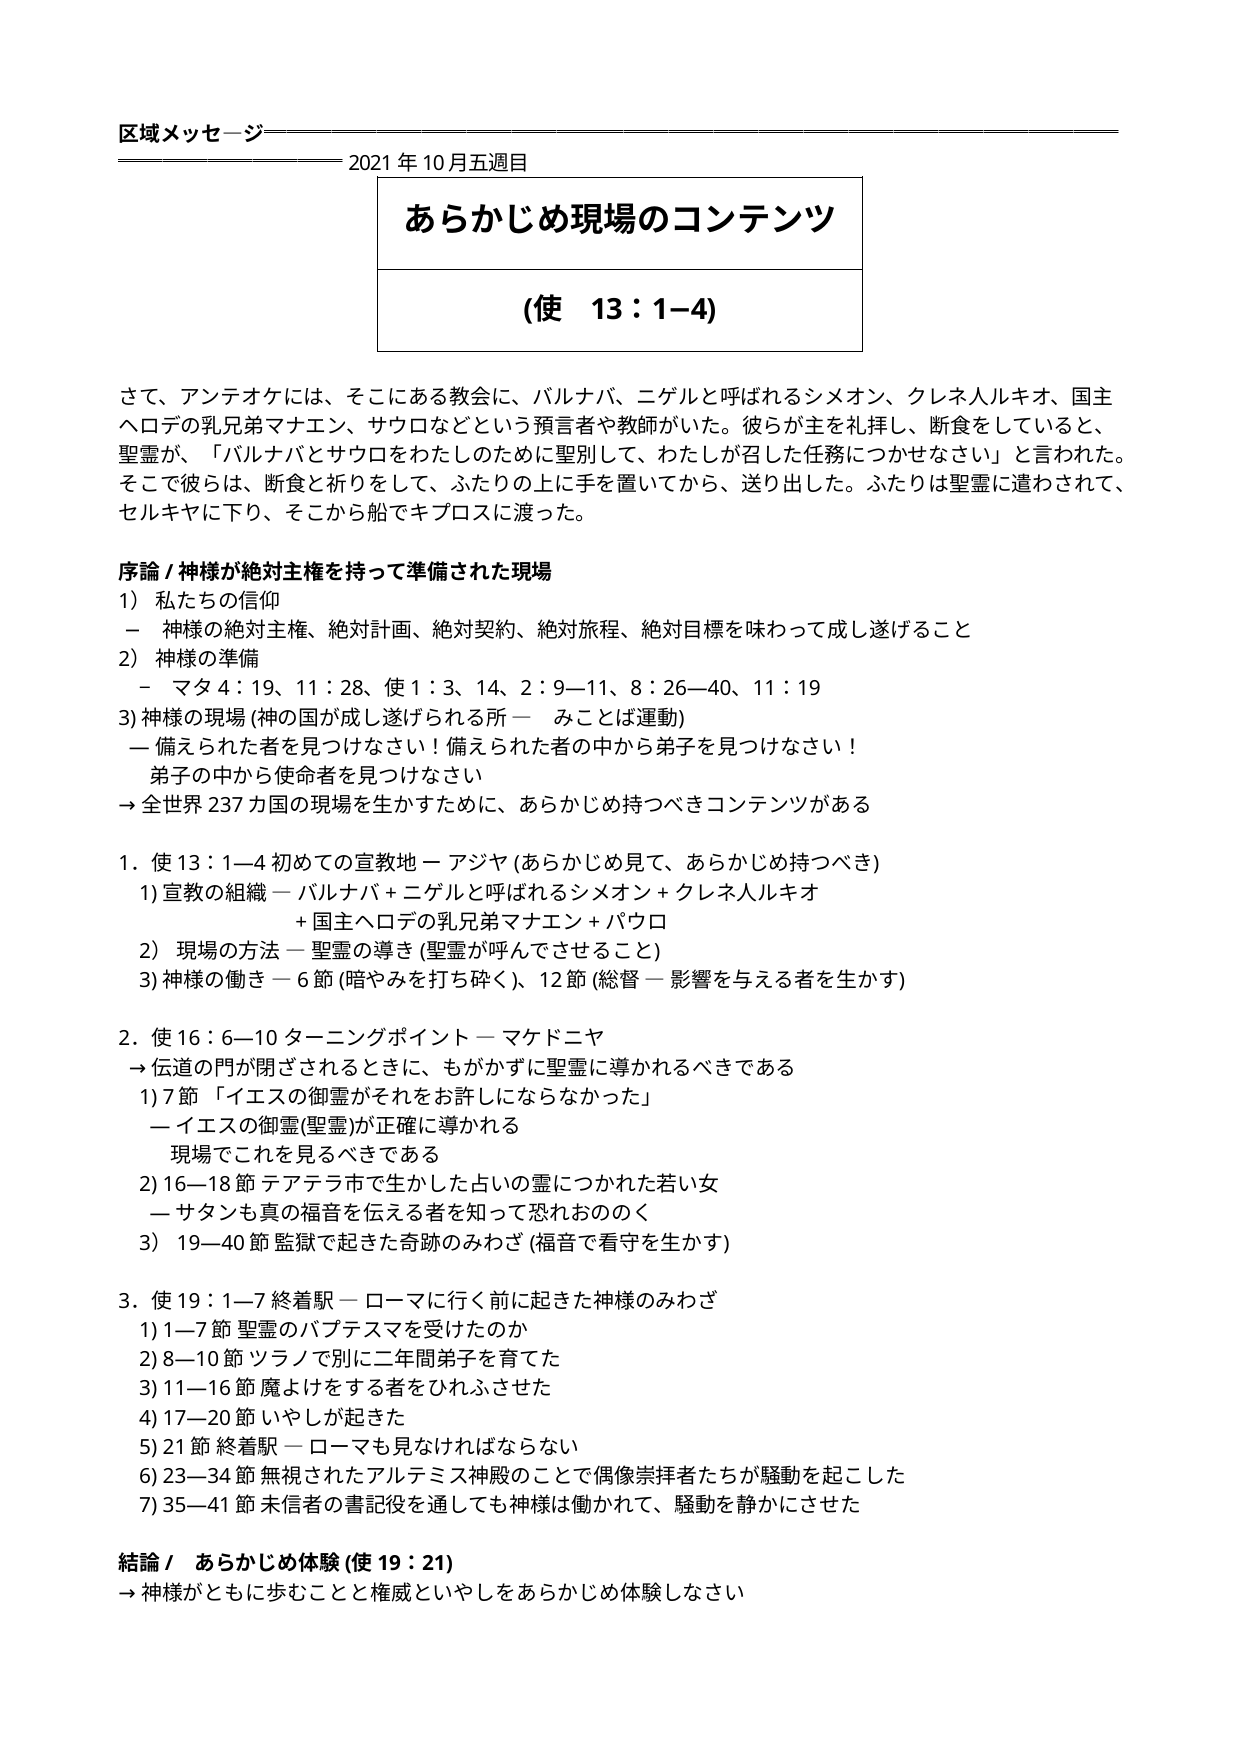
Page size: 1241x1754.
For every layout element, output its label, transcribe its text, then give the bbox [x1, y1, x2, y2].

text 区域メッセ—ジ════════════════════════════════════════════════ 2021年10月五週目 [118, 118, 1122, 176]
text — サタンも真の福音を伝える者を知って恐れおののく [118, 1197, 1122, 1227]
text 2) 16—18節 テアテラ市で生かした占いの霊につかれた若い女 [118, 1168, 1122, 1197]
text 結論 / あらかじめ体験 (使 19：21) [118, 1547, 1122, 1577]
text − 神様の絶対主権、絶対計画、絶対契約、絶対旅程、絶対目標を味わって成し遂げること [118, 614, 1122, 643]
text — イエスの御霊(聖霊)が正確に導かれる [118, 1110, 1122, 1139]
text 3．使 19：1—7 終着駅 — ローマに行く前に起きた神様のみわざ [118, 1285, 1122, 1314]
text 現場でこれを見るべきである [118, 1139, 1122, 1168]
text 2) 8—10節 ツラノで別に二年間弟子を育てた [118, 1343, 1122, 1372]
text 1．使 13：1—4 初めての宣教地 ー アジヤ (あらかじめ見て、あらかじめ持つべき) [118, 847, 1122, 877]
text 3） 19—40節 監獄で起きた奇跡のみわざ (福音で看守を生かす) [118, 1227, 1122, 1256]
text 6) 23—34節 無視されたアルテミス神殿のことで偶像崇拝者たちが騒動を起こした [118, 1460, 1122, 1489]
text — 備えられた者を見つけなさい！備えられた者の中から弟子を見つけなさい！ [118, 731, 1122, 760]
table_header あらかじめ現場のコンテンツ [378, 178, 862, 269]
text 4) 17—20節 いやしが起きた [118, 1402, 1122, 1431]
text → 神様がともに歩むことと権威といやしをあらかじめ体験しなさい [118, 1577, 1122, 1606]
text 1) 宣教の組織 — バルナバ + ニゲルと呼ばれるシメオン + クレネ人ルキオ [118, 877, 1122, 906]
text 2） 現場の方法 — 聖霊の導き (聖霊が呼んでさせること) [118, 935, 1122, 964]
text 3) 11—16節 魔よけをする者をひれふさせた [118, 1372, 1122, 1402]
text 2） 神様の準備 [118, 643, 1122, 672]
text → 伝道の門が閉ざされるときに、もがかずに聖霊に導かれるべきである [118, 1052, 1122, 1081]
text + 国主ヘロデの乳兄弟マナエン + パウロ [118, 906, 1122, 935]
table_cell (使 13：1−4) [378, 270, 862, 351]
text 5) 21節 終着駅 — ローマも見なければならない [118, 1431, 1122, 1460]
text 弟子の中から使命者を見つけなさい [118, 760, 1122, 789]
text → 全世界237カ国の現場を生かすために、あらかじめ持つべきコンテンツがある [118, 789, 1122, 818]
text 序論 / 神様が絶対主権を持って準備された現場 [118, 556, 1122, 585]
text 1） 私たちの信仰 [118, 585, 1122, 614]
text 3) 神様の現場 (神の国が成し遂げられる所 — みことば運動) [118, 702, 1122, 731]
text 2．使 16：6—10 ターニングポイント — マケドニヤ [118, 1022, 1122, 1052]
text 3) 神様の働き — 6節 (暗やみを打ち砕く)、12節 (総督 — 影響を与える者を生かす) [118, 964, 1122, 993]
text 7) 35—41節 未信者の書記役を通しても神様は働かれて、騒動を静かにさせた [118, 1489, 1122, 1518]
text 1) 7節 「イエスの御霊がそれをお許しにならなかった」 [118, 1081, 1122, 1110]
text 1) 1—7節 聖霊のバプテスマを受けたのか [118, 1314, 1122, 1343]
text − マタ 4：19、11：28、使 1：3、14、2：9—11、8：26—40、11：19 [118, 672, 1122, 702]
text さて、アンテオケには、そこにある教会に、バルナバ、ニゲルと呼ばれるシメオン、クレネ人ルキオ、国主ヘロデの乳兄弟マナエン、サウロなどという預言者や教師がいた。彼らが主を礼拝し、断食をしていると、聖霊が、「バルナバとサウロをわたしのために聖別して、わたしが召した任務につかせなさい」と言われた。そこで彼らは、断食と祈りをして、ふたりの上に手を置いてから、送り出した。ふたりは聖霊に遣わされて、セルキヤに下り、そこから船でキプロスに渡った。 [118, 381, 1122, 556]
